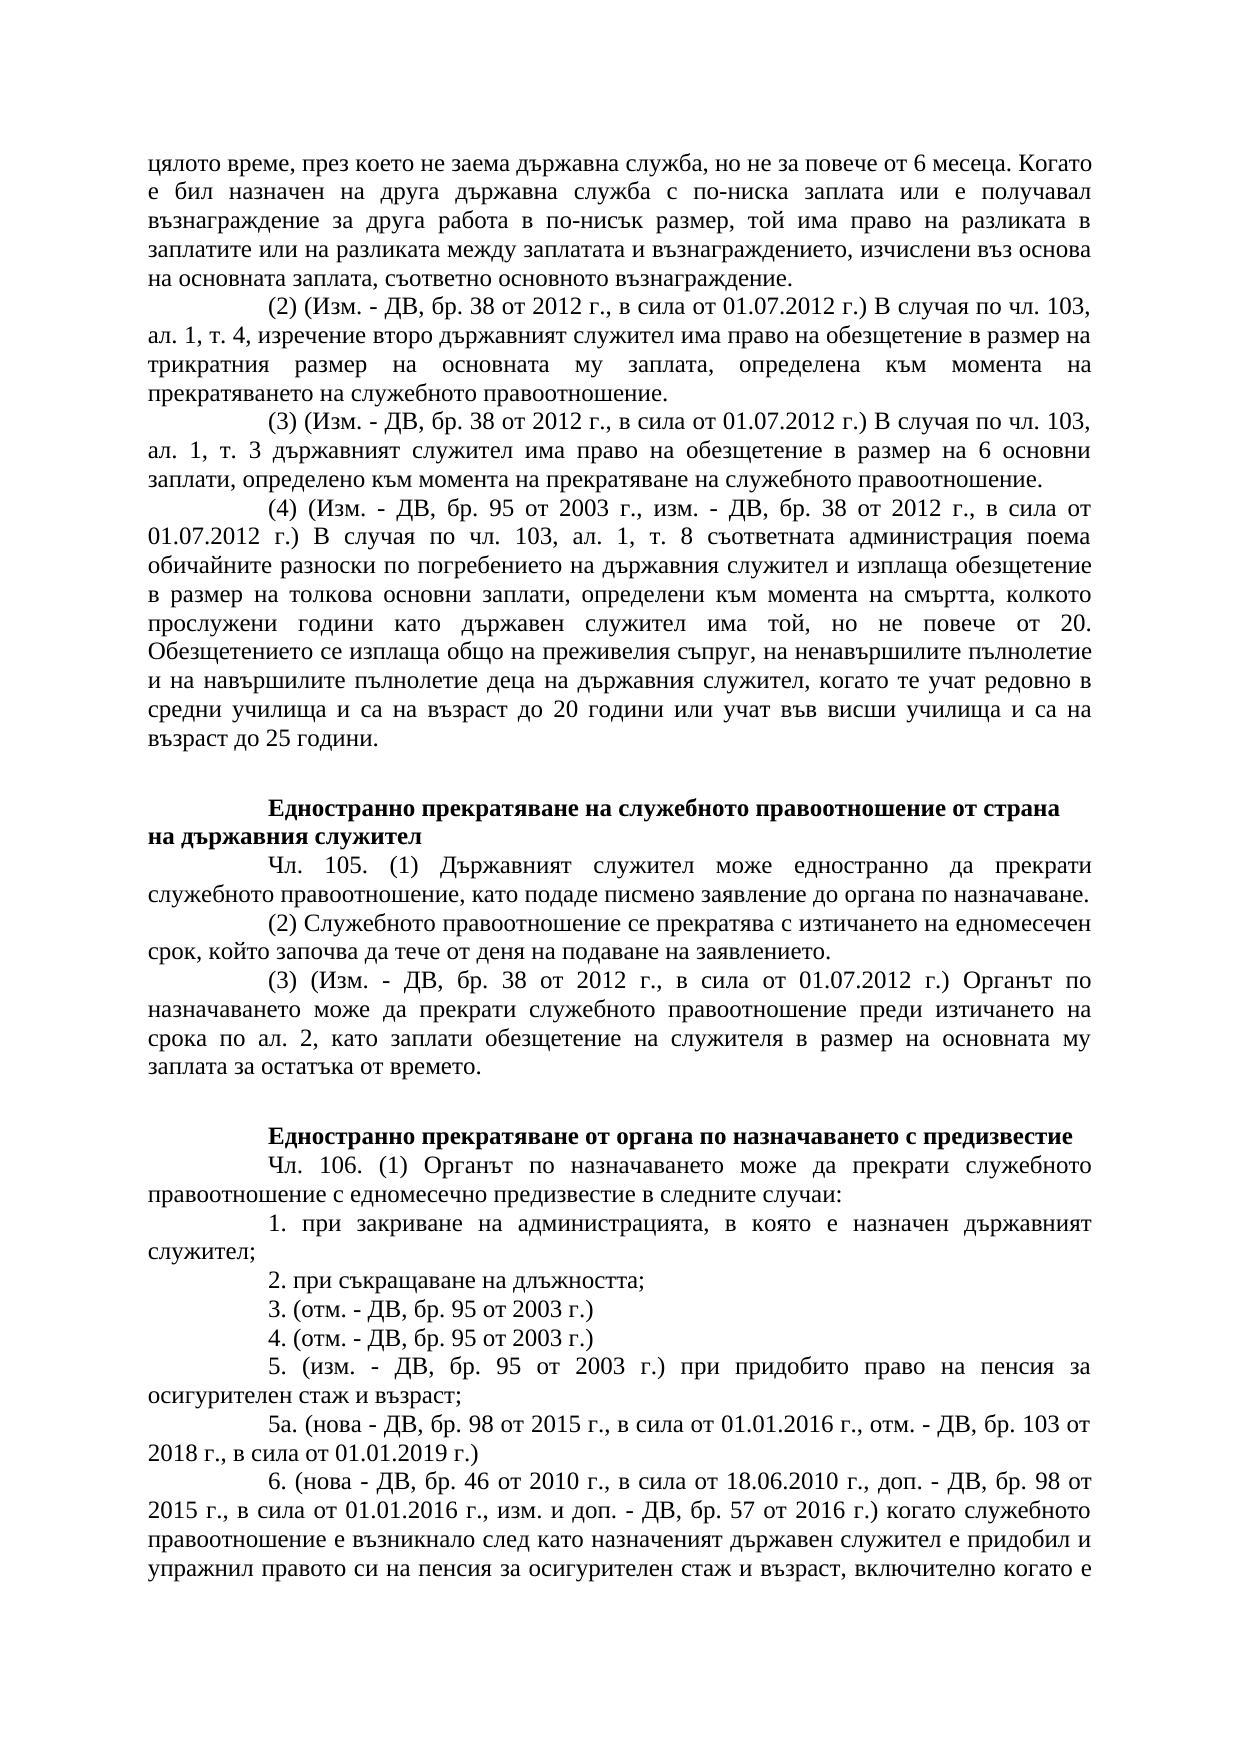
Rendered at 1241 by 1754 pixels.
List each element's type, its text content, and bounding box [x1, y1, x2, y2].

text (2) (Изм. - ДВ, бр. 38 от 2012 г., в сила от 01.07.2012 г.) В случая по чл. 103, ал. 1, т. 4, изречение второ държавният служител има право на обезщетение в размер на трикратния размер на основната му заплата, определена към момента на прекратяването на служебното правоотношение. [148, 291, 1093, 406]
text 2. при съкращаване на длъжността; [148, 1265, 1093, 1294]
text (4) (Изм. - ДВ, бр. 95 от 2003 г., изм. - ДВ, бр. 38 от 2012 г., в сила от 01.07.2012 г.) В случая по чл. 103, ал. 1, т. 8 съответната администрация поема обичайните разноски по погребението на държавния служител и изплаща обезщетение в размер на толкова основни заплати, определени към момента на смъртта, колкото прослужени години като държавен служител има той, но не повече от 20. Обезщетението се изплаща общо на преживелия съпруг, на ненавършилите пълнолетие и на навършилите пълнолетие деца на държавния служител, когато те учат редовно в средни училища и са на възраст до 20 години или учат във висши училища и са на възраст до 25 години. [148, 493, 1093, 751]
text (3) (Изм. - ДВ, бр. 38 от 2012 г., в сила от 01.07.2012 г.) Органът по назначаването може да прекрати служебното правоотношение преди изтичането на срока по ал. 2, като заплати обезщетение на служителя в размер на основната му заплата за остатъка от времето. [148, 965, 1093, 1080]
text 3. (отм. - ДВ, бр. 95 от 2003 г.) [148, 1294, 1093, 1323]
text 4. (отм. - ДВ, бр. 95 от 2003 г.) [148, 1323, 1093, 1351]
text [148, 148, 1093, 291]
text (2) Служебното правоотношение се прекратява с изтичането на едномесечен срок, който започва да тече от деня на подаване на заявлението. [148, 908, 1093, 965]
text Едностранно прекратяване на служебното правоотношение от страна на държавния служител [148, 793, 1093, 850]
text Едностранно прекратяване от органа по назначаването с предизвестие [148, 1121, 1093, 1150]
text 1. при закриване на администрацията, в която е назначен държавният служител; [148, 1208, 1093, 1265]
text (3) (Изм. - ДВ, бр. 38 от 2012 г., в сила от 01.07.2012 г.) В случая по чл. 103, ал. 1, т. 3 държавният служител има право на обезщетение в размер на 6 основни заплати, определено към момента на прекратяване на служебното правоотношение. [148, 406, 1093, 493]
text 5а. (нова - ДВ, бр. 98 от 2015 г., в сила от 01.01.2016 г., отм. - ДВ, бр. 103 от 2018 г., в сила от 01.01.2019 г.) [148, 1409, 1093, 1466]
text Чл. 106. (1) Органът по назначаването може да прекрати служебното правоотношение с едномесечно предизвестие в следните случаи: [148, 1150, 1093, 1208]
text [148, 1466, 1093, 1581]
text 5. (изм. - ДВ, бр. 95 от 2003 г.) при придобито право на пенсия за осигурителен стаж и възраст; [148, 1351, 1093, 1409]
text Чл. 105. (1) Държавният служител може едностранно да прекрати служебното правоотношение, като подаде писмено заявление до органа по назначаване. [148, 850, 1093, 908]
